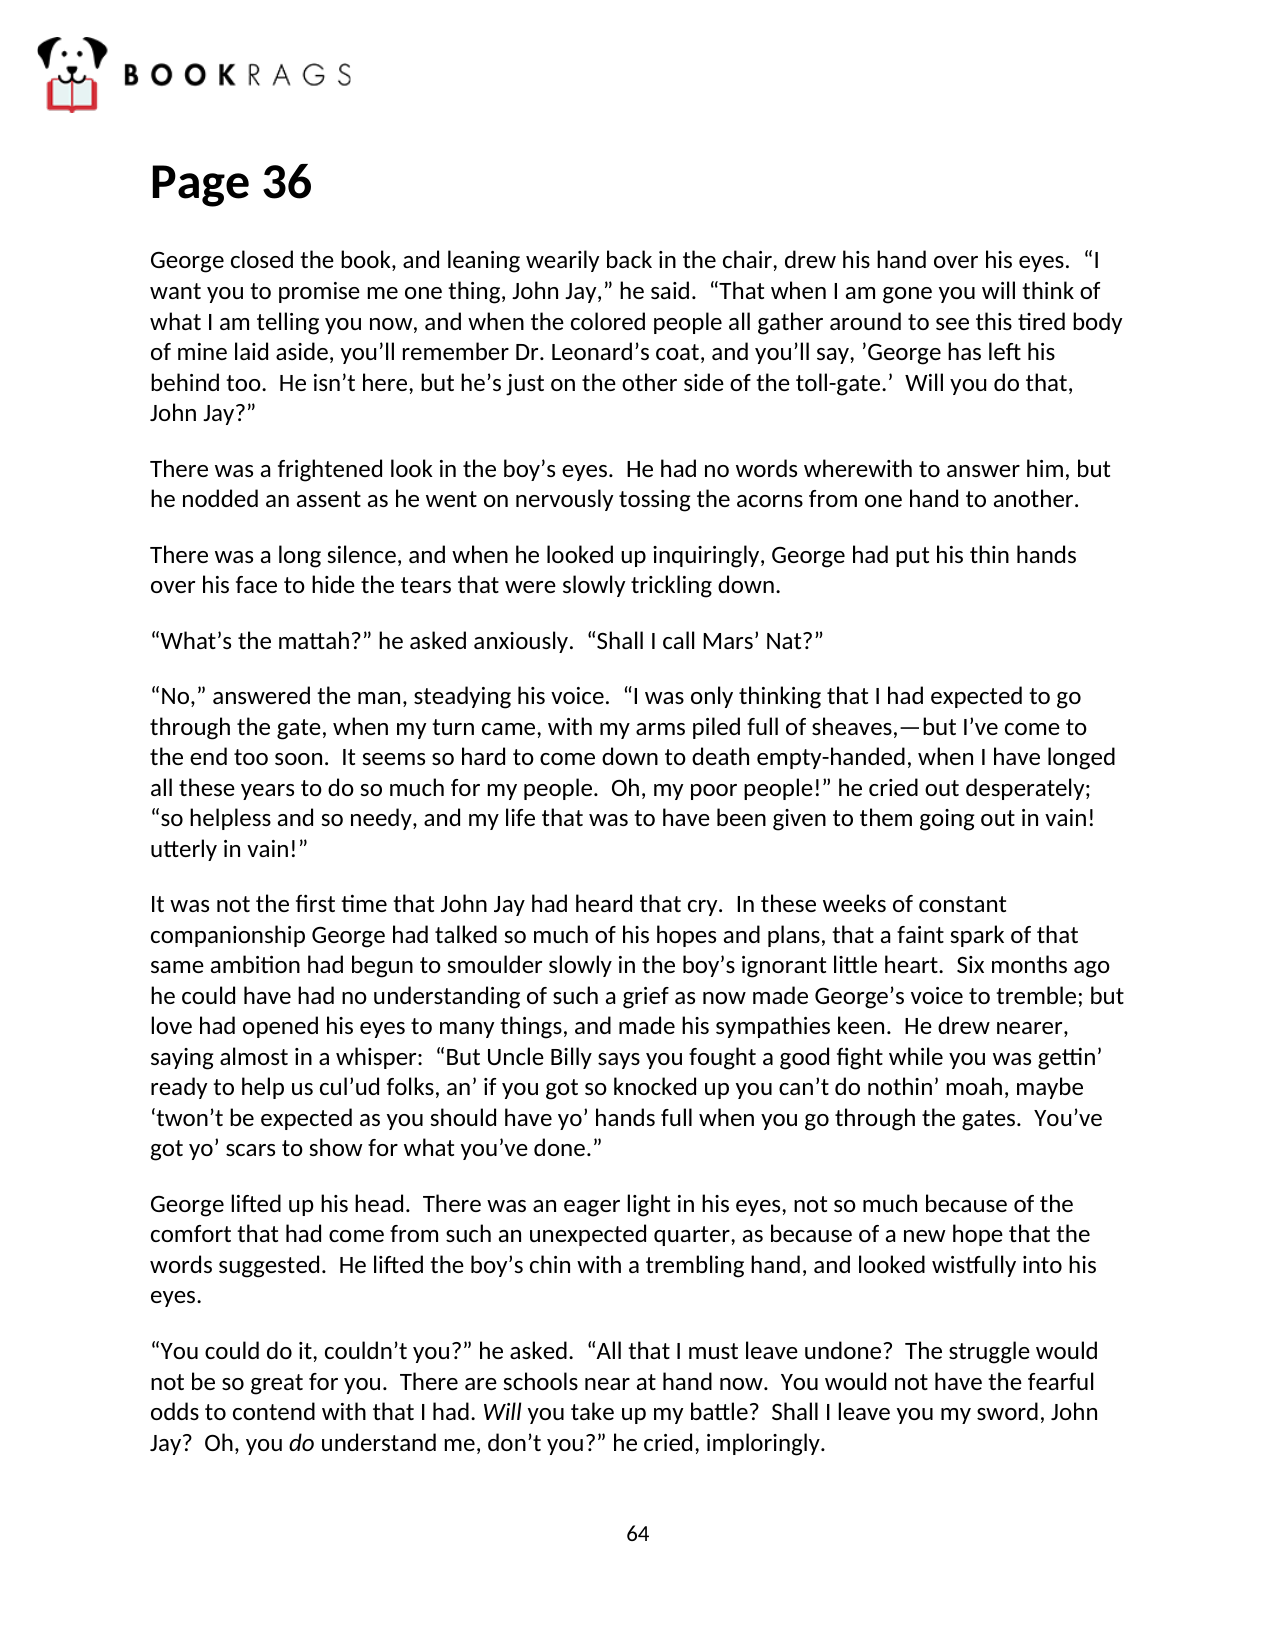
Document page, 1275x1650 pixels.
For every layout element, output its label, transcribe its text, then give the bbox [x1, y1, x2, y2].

text George closed the book, and leaning wearily back in the chair, drew his hand over his eyes. “I want you to promise me one thing, John Jay,” he said. “That when I am gone you will think of what I am telling you now, and when the colored people all gather around to see this tired body of mine laid aside, you’ll remember Dr. Leonard’s coat, and you’ll say, ’George has left his behind too. He isn’t here, but he’s just on the other side of the toll-gate.’ Will you do that, John Jay?” [150, 244, 1125, 428]
text Page 36 [150, 150, 1125, 211]
text George lifted up his head. There was an eager light in his eyes, not so much because of the comfort that had come from such an unexpected quarter, as because of a new hope that the words suggested. He lifted the boy’s chin with a trembling hand, and looked wistfully into his eyes. [150, 1188, 1125, 1310]
text There was a long silence, and when he looked up inquiringly, George had put his thin hands over his face to hide the tears that were slowly trickling down. [150, 539, 1125, 600]
text “What’s the mattah?” he asked anxiously. “Shall I call Mars’ Nat?” [150, 625, 1125, 655]
picture [37, 37, 351, 113]
text It was not the first time that John Jay had heard that cry. In these weeks of constant companionship George had talked so much of his hopes and plans, that a faint spark of that same ambition had begun to smoulder slowly in the boy’s ignorant little heart. Six months ago he could have had no understanding of such a grief as now made George’s voice to tremble; but love had opened his eyes to many things, and made his sympathies keen. He drew nearer, saying almost in a whisper: “But Uncle Billy says you fought a good fight while you was gettin’ ready to help us cul’ud folks, an’ if you got so knocked up you can’t do nothin’ moah, maybe ‘twon’t be expected as you should have yo’ hands full when you go through the gates. You’ve got yo’ scars to show for what you’ve done.” [150, 888, 1125, 1163]
text “No,” answered the man, steadying his voice. “I was only thinking that I had expected to go through the gate, when my turn came, with my arms piled full of sheaves,—­but I’ve come to the end too soon. It seems so hard to come down to death empty-handed, when I have longed all these years to do so much for my people. Oh, my poor people!” he cried out desperately; “so helpless and so needy, and my life that was to have been given to them going out in vain! utterly in vain!” [150, 680, 1125, 863]
text There was a frightened look in the boy’s eyes. He had no words wherewith to answer him, but he nodded an assent as he went on nervously tossing the acorns from one hand to another. [150, 453, 1125, 514]
text “You could do it, couldn’t you?” he asked. “All that I must leave undone? The struggle would not be so great for you. There are schools near at hand now. You would not have the fearful odds to contend with that I had. Will you take up my battle? Shall I leave you my sword, John Jay? Oh, you do understand me, don’t you?” he cried, imploringly. [150, 1335, 1125, 1457]
